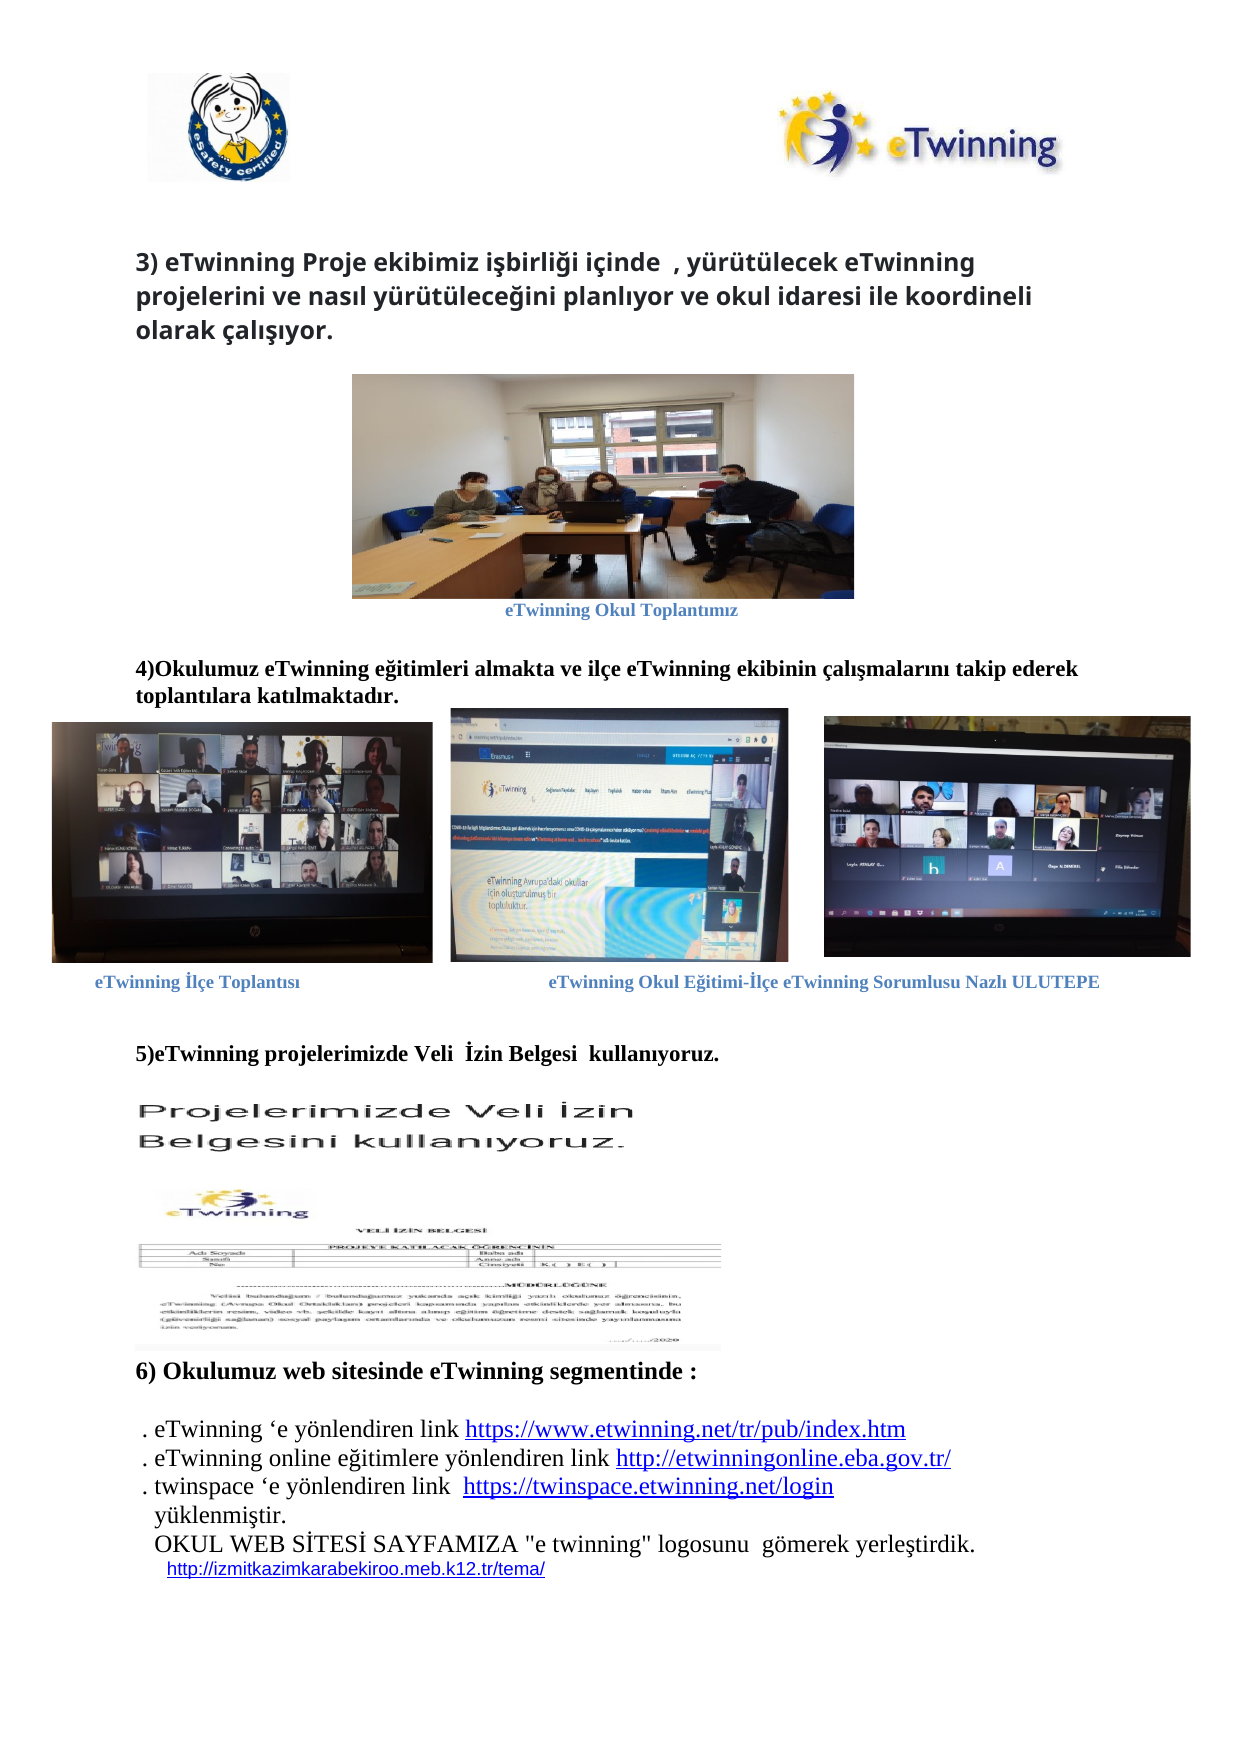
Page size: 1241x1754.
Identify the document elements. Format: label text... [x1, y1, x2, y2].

picture [147, 73, 290, 182]
picture [134, 1090, 722, 1351]
picture [51, 722, 433, 963]
text 6) Okulumuz web sitesinde eTwinning segmentinde : [135, 1356, 1105, 1385]
text 5)eTwinning projelerimizde Veli İzin Belgesi kullanıyoruz. [135, 1040, 1105, 1067]
text . eTwinning online eğitimlere yönlendiren link http://etwinningonline.eba.gov.tr/ [135, 1443, 1105, 1471]
text 4)Okulumuz eTwinning eğitimleri almakta ve ilçe eTwinning ekibinin çalışmalarını takip ederek toplantılara katılmaktadır. [135, 655, 1105, 708]
picture [777, 90, 1066, 182]
text . eTwinning ‘e yönlendiren link https://www.etwinning.net/tr/pub/index.htm [135, 1414, 1105, 1443]
picture [450, 708, 789, 962]
text OKUL WEB SİTESİ SAYFAMIZA "e twinning" logosunu gömerek yerleştirdik. [135, 1529, 1105, 1558]
picture [824, 716, 1191, 957]
text 3) eTwinning Proje ekibimiz işbirliği içinde , yürütülecek eTwinning projelerini ve nasıl yürütüleceğini planlıyor ve okul idaresi ile koordineli olarak çalışıyor. [135, 244, 1105, 347]
text . twinspace ‘e yönlendiren link https://twinspace.etwinning.net/login [135, 1471, 1105, 1500]
picture [352, 374, 855, 599]
text yüklenmiştir. [135, 1500, 1105, 1529]
text http://izmitkazimkarabekiroo.meb.k12.tr/tema/ [135, 1558, 1105, 1579]
